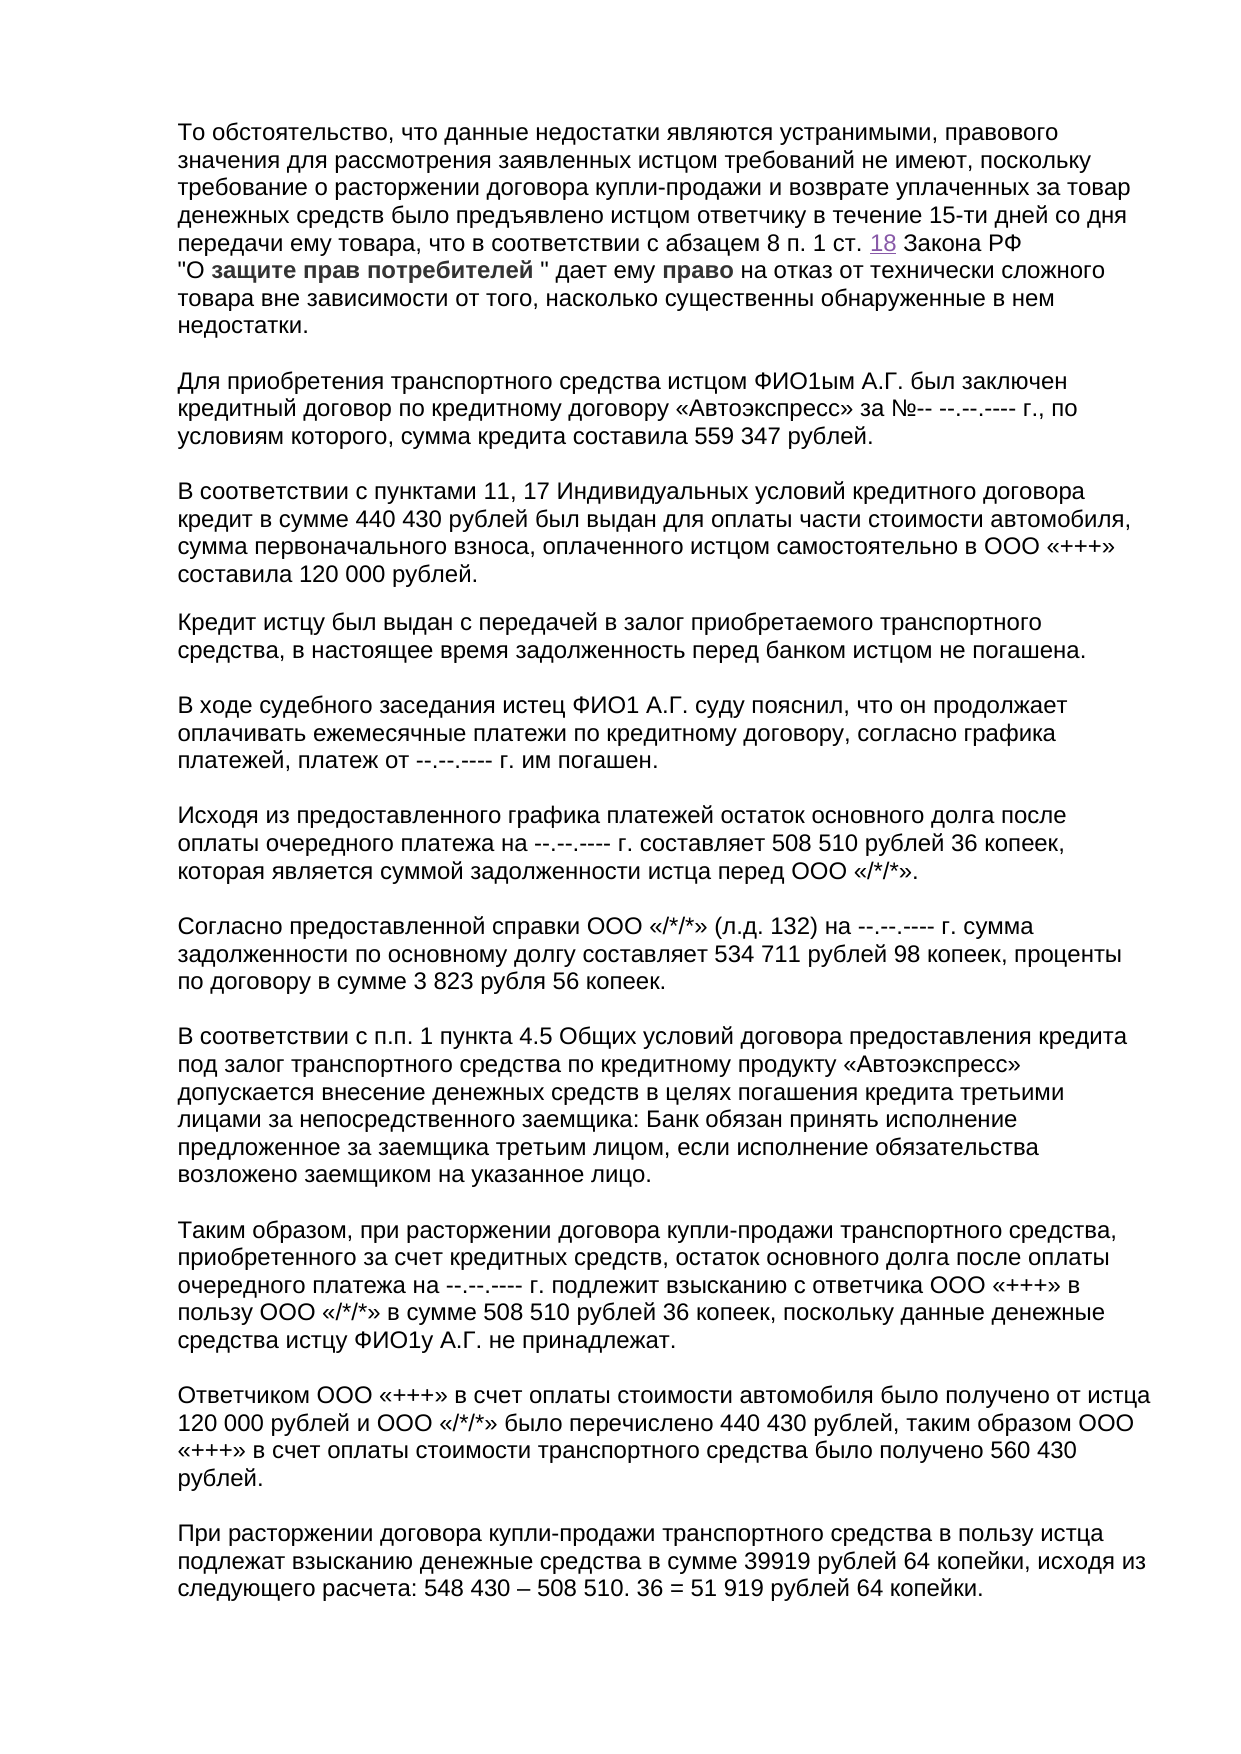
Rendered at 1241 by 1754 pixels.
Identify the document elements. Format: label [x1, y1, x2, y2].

text [177, 118, 1152, 587]
text [177, 608, 1152, 1629]
